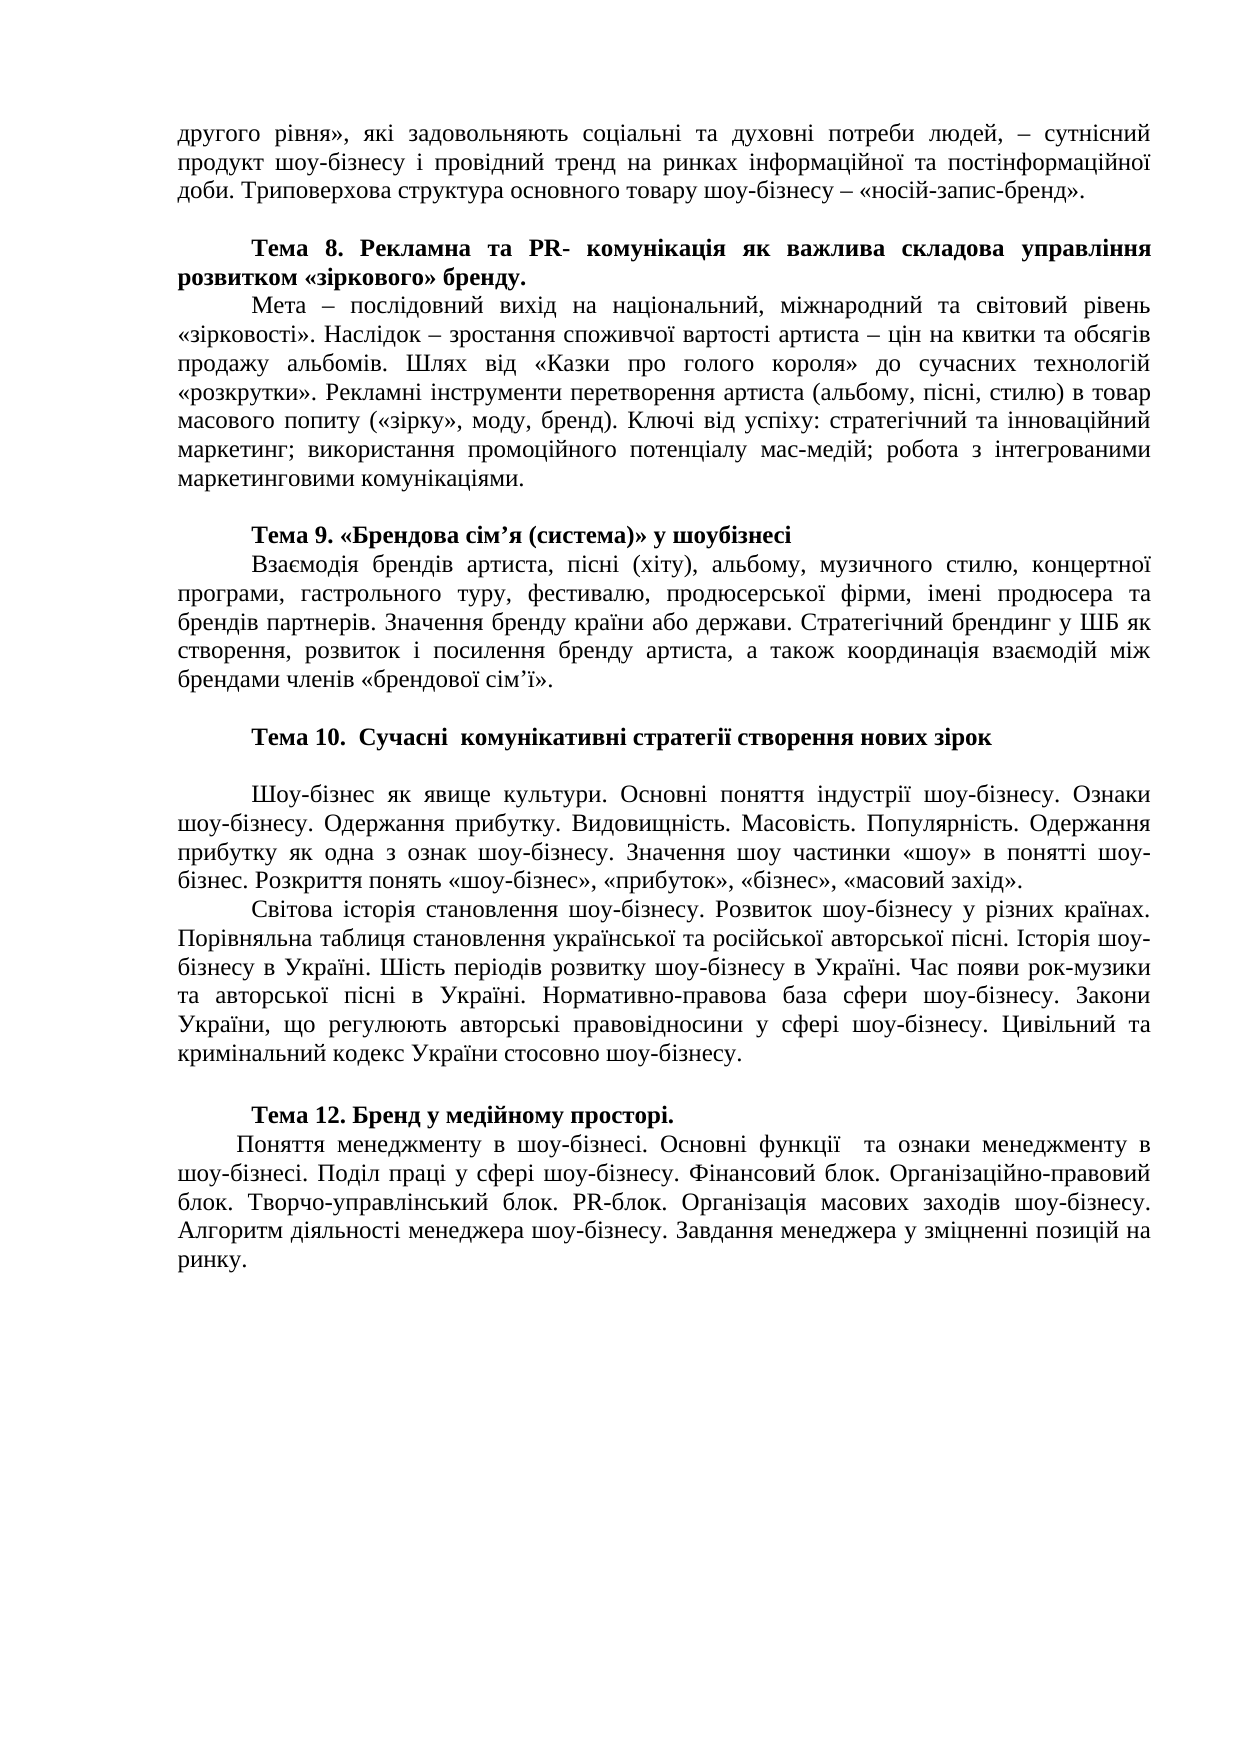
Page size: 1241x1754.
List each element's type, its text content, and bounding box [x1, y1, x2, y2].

text Тема 10. Сучасні комунікативні стратегії створення нових зірок [177, 722, 1152, 751]
text Тема 9. «Брендова сім’я (система)» у шоубізнесі [177, 521, 1152, 549]
text Тема 8. Рекламна та PR- комунікація як важлива складова управління розвитком «зіркового» бренду. [177, 233, 1152, 291]
text Мета – послідовний вихід на національний, міжнародний та світовий рівень «зірковості». Наслідок – зростання споживчої вартості артиста – цін на квитки та обсягів продажу альбомів. Шлях від «Казки про голого короля» до сучасних технологій «розкрутки». Рекламні інструменти перетворення артиста (альбому, пісні, стилю) в товар масового попиту («зірку», моду, бренд). Ключі від успіху: стратегічний та інноваційний маркетинг; використання промоційного потенціалу мас-медій; робота з інтегрованими маркетинговими комунікаціями. [177, 291, 1152, 492]
text Тема 12. Бренд у медійному просторі. [177, 1100, 1152, 1129]
text Взаємодія брендів артиста, пісні (хіту), альбому, музичного стилю, концертної програми, гастрольного туру, фестивалю, продюсерської фірми, імені продюсера та брендів партнерів. Значення бренду країни або держави. Стратегічний брендинг у ШБ як створення, розвиток і посилення бренду артиста, а також координація взаємодій між брендами членів «брендової сім’ї». [177, 549, 1152, 693]
text Поняття менеджменту в шоу-бізнесі. Основні функції та ознаки менеджменту в шоу-бізнесі. Поділ праці у сфері шоу-бізнесу. Фінансовий блок. Організаційно-правовий блок. Творчо-управлінський блок. PR-блок. Організація масових заходів шоу-бізнесу. Алгоритм діяльності менеджера шоу-бізнесу. Завдання менеджера у зміцненні позицій на ринку. [177, 1129, 1152, 1273]
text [177, 118, 1152, 204]
text Шоу-бізнес як явище культури. Основні поняття індустрії шоу-бізнесу. Ознаки шоу-бізнесу. Одержання прибутку. Видовищність. Масовість. Популярність. Одержання прибутку як одна з ознак шоу-бізнесу. Значення шоу частинки «шоу» в понятті шоу-бізнес. Розкриття понять «шоу-бізнес», «прибуток», «бізнес», «масовий захід». [177, 779, 1152, 894]
text Світова історія становлення шоу-бізнесу. Розвиток шоу-бізнесу у різних країнах. Порівняльна таблиця становлення української та російської авторської пісні. Історія шоу-бізнесу в Україні. Шість періодів розвитку шоу-бізнесу в Україні. Час появи рок-музики та авторської пісні в Україні. Нормативно-правова база сфери шоу-бізнесу. Закони України, що регулюють авторські правовідносини у сфері шоу-бізнесу. Цивільний та кримінальний кодекс України стосовно шоу-бізнесу. [177, 894, 1152, 1067]
